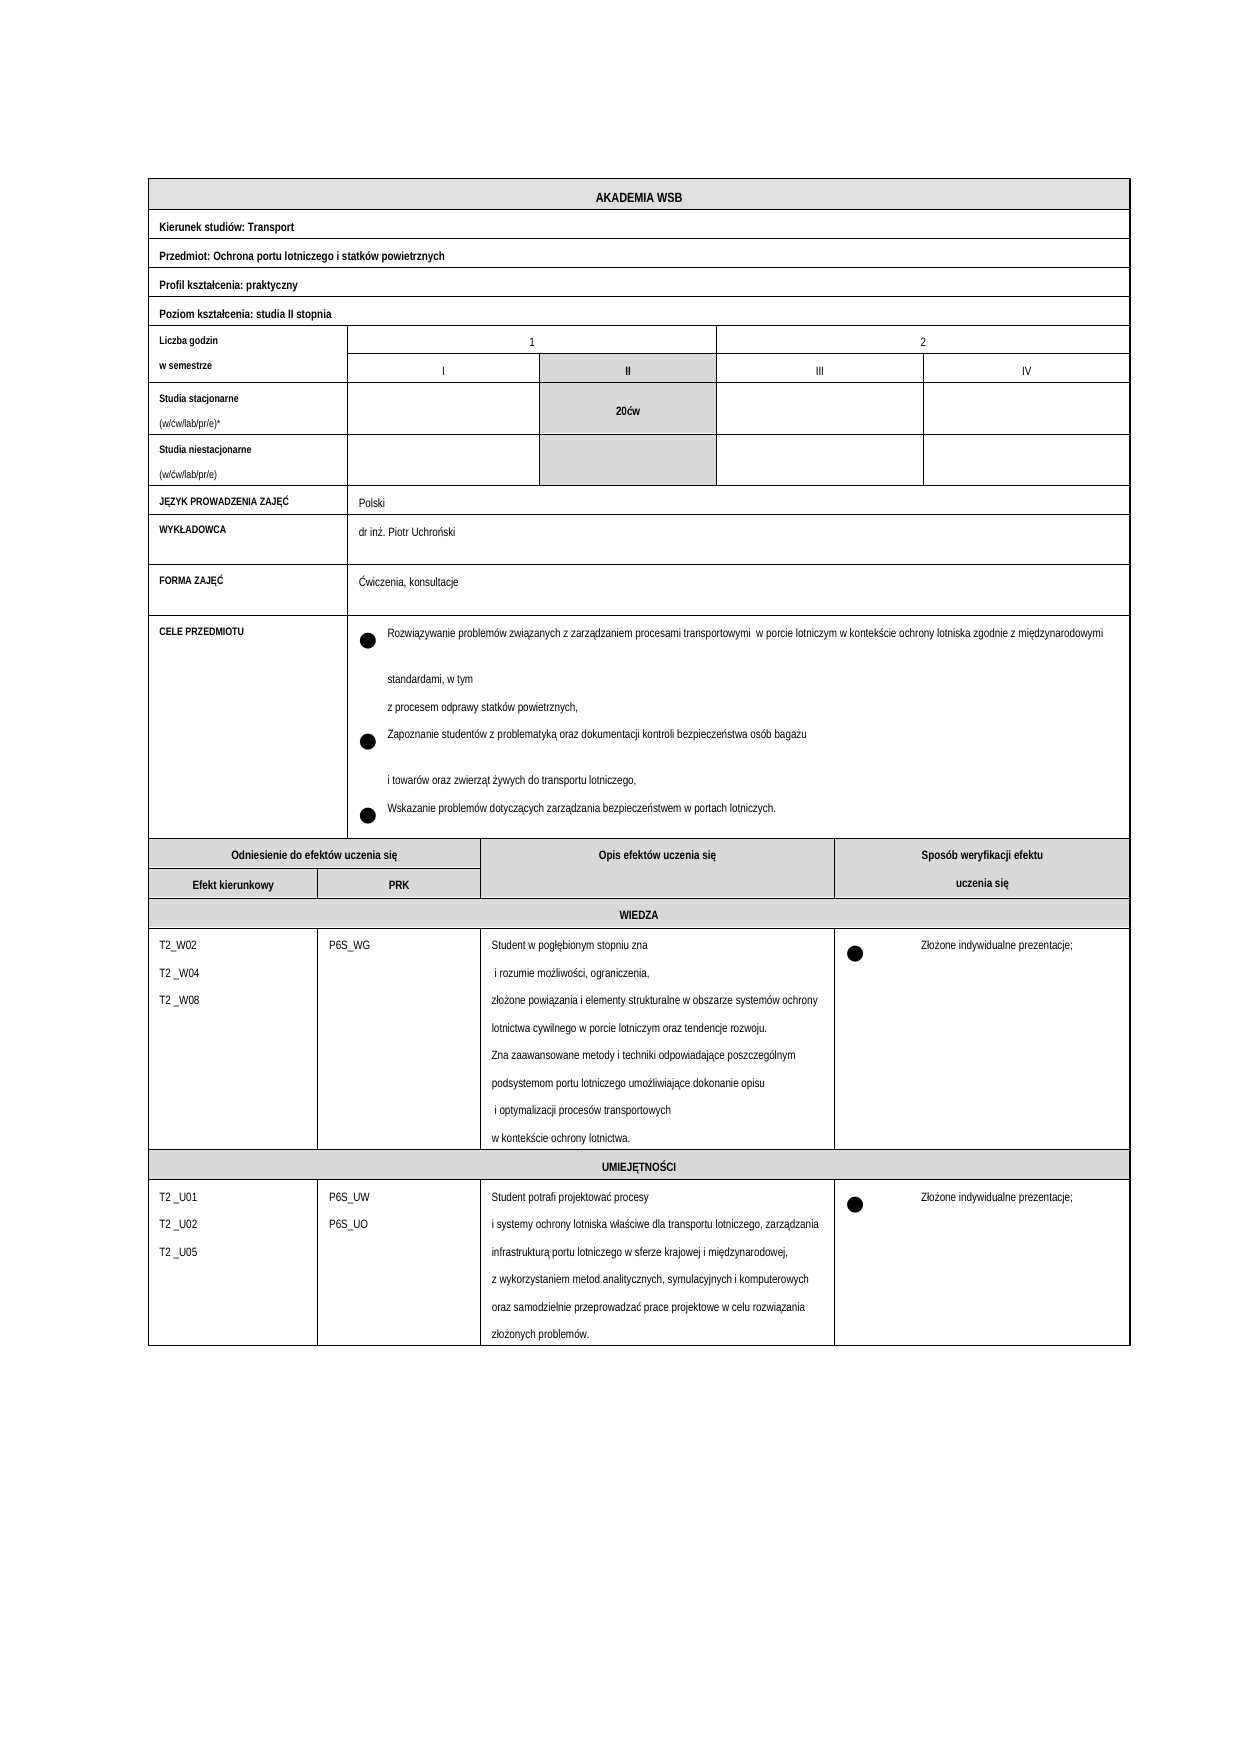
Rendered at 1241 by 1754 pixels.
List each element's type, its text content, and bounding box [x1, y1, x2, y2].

table_cell Liczba godzin w semestrze [149, 326, 347, 382]
table_cell Profil kształcenia: praktyczny [149, 268, 1129, 296]
table_header AKADEMIA WSB [149, 179, 1129, 209]
table_cell dr inż. Piotr Uchroński [348, 515, 1129, 564]
table_cell [924, 435, 1129, 485]
table_cell T2_W02 T2 _W04 T2 _W08 [149, 929, 317, 1149]
table_cell IV [924, 354, 1129, 382]
table_cell Rozwiązywanie problemów związanych z zarządzaniem procesami transportowymi w porcie lotniczym w kontekście ochrony lotniska zgodnie z międzynarodowymi standardami, w tym z procesem odprawy statków powietrznych, Zapoznanie studentów z problematyką oraz dokumentacji kontroli bezpieczeństwa osób bagażu i towarów oraz zwierząt żywych do transportu lotniczego, Wskazanie problemów dotyczących zarządzania bezpieczeństwem w portach lotniczych. [348, 616, 1129, 837]
table_cell FORMA ZAJĘĆ [149, 565, 347, 615]
table_cell 1 [348, 326, 716, 353]
table_cell Poziom kształcenia: studia II stopnia [149, 297, 1129, 324]
table_cell PRK [318, 869, 480, 897]
table_cell P6S_WG [318, 929, 480, 1149]
table_cell Polski [348, 486, 1129, 513]
table_cell Odniesienie do efektów uczenia się [149, 839, 480, 867]
table_cell JĘZYK PROWADZENIA ZAJĘĆ [149, 486, 347, 513]
table_cell 20ćw [540, 383, 716, 433]
table_cell III [717, 354, 923, 382]
table_cell Student w pogłębionym stopniu zna i rozumie możliwości, ograniczenia, złożone powiązania i elementy strukturalne w obszarze systemów ochrony lotnictwa cywilnego w porcie lotniczym oraz tendencje rozwoju. Zna zaawansowane metody i techniki odpowiadające poszczególnym podsystemom portu lotniczego umożliwiające dokonanie opisu i optymalizacji procesów transportowych w kontekście ochrony lotnictwa. [481, 929, 834, 1149]
table_cell WIEDZA [149, 899, 1129, 927]
table_cell UMIEJĘTNOŚCI [149, 1150, 1129, 1179]
table_cell Ćwiczenia, konsultacje [348, 565, 1129, 615]
table_cell Kierunek studiów: Transport [149, 210, 1129, 238]
table_cell Opis efektów uczenia się [481, 839, 834, 897]
table_cell [348, 383, 539, 433]
table_cell [348, 435, 539, 485]
table_cell P6S_UW P6S_UO [318, 1180, 480, 1345]
table_cell Student potrafi projektować procesy i systemy ochrony lotniska właściwe dla transportu lotniczego, zarządzania infrastrukturą portu lotniczego w sferze krajowej i międzynarodowej, z wykorzystaniem metod analitycznych, symulacyjnych i komputerowych oraz samodzielnie przeprowadzać prace projektowe w celu rozwiązania złożonych problemów. [481, 1180, 834, 1345]
table_cell Sposób weryfikacji efektu uczenia się [835, 839, 1129, 897]
table_cell [717, 383, 923, 433]
table_cell Złożone indywidualne prezentacje; [835, 1180, 1129, 1345]
table_cell [924, 383, 1129, 433]
table_cell I [348, 354, 539, 382]
table_cell [717, 435, 923, 485]
table_cell Przedmiot: Ochrona portu lotniczego i statków powietrznych [149, 239, 1129, 267]
table_cell Studia niestacjonarne (w/ćw/lab/pr/e) [149, 435, 347, 485]
table_cell CELE PRZEDMIOTU [149, 616, 347, 837]
table_cell Złożone indywidualne prezentacje; [835, 929, 1129, 1149]
table_cell Efekt kierunkowy [149, 869, 317, 897]
table_cell [540, 435, 716, 485]
table_cell Studia stacjonarne (w/ćw/lab/pr/e)* [149, 383, 347, 433]
table_cell T2 _U01 T2 _U02 T2 _U05 [149, 1180, 317, 1345]
table_cell 2 [717, 326, 1129, 353]
table_cell WYKŁADOWCA [149, 515, 347, 564]
table_cell II [540, 354, 716, 382]
